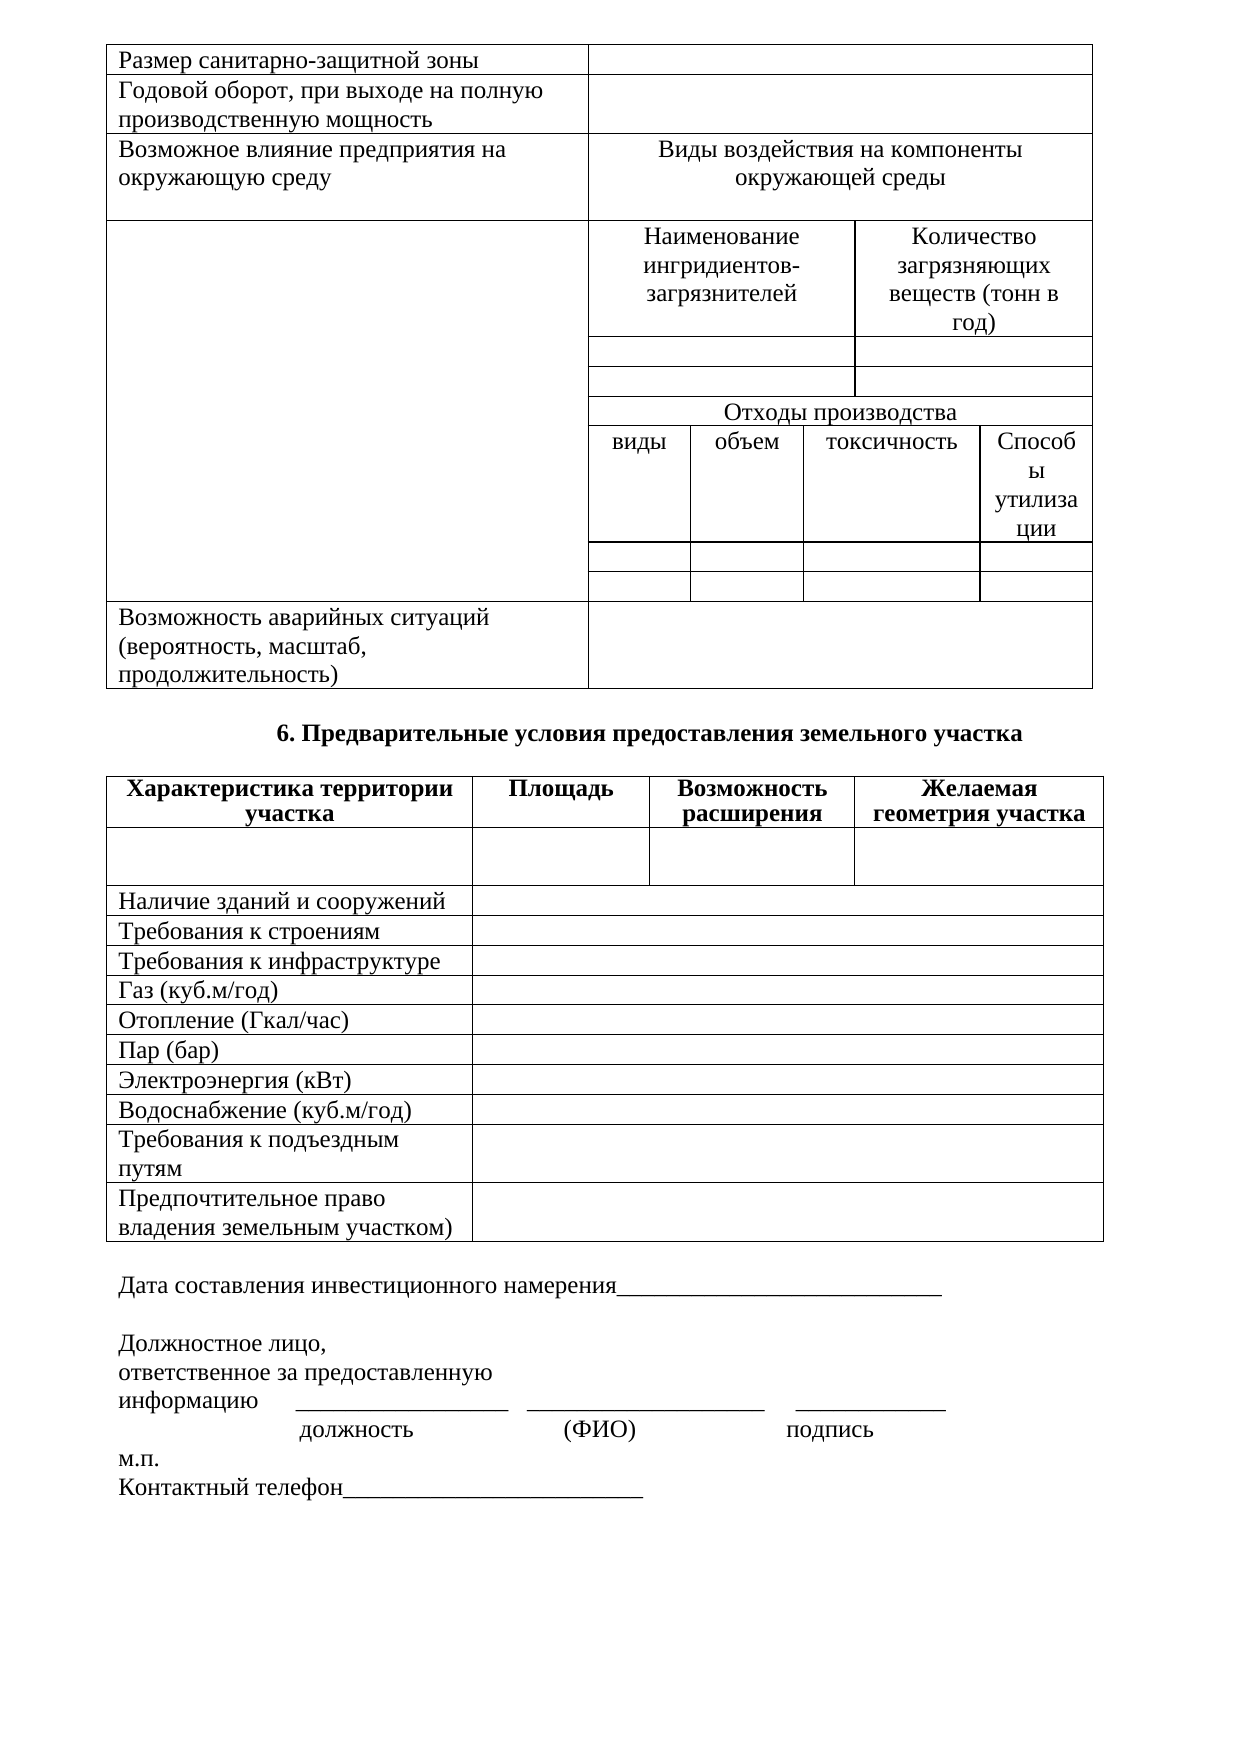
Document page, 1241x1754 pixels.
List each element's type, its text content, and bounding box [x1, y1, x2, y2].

table_cell [473, 1005, 1103, 1034]
table_cell Отопление (Гкал/час) [107, 1005, 472, 1034]
text 6. Предварительные условия предоставления земельного участка [118, 718, 1181, 747]
table_header Возможность расширения [650, 777, 854, 827]
table_cell [589, 572, 690, 601]
table_header Площадь [473, 777, 649, 827]
table_cell [804, 572, 979, 601]
table_cell Виды воздействия на компоненты окружающей среды [589, 134, 1092, 220]
table_cell Количество загрязняющих веществ (тонн в год) [856, 221, 1092, 336]
table_cell [856, 337, 1092, 366]
table_cell Требования к подъездным путям [107, 1125, 472, 1182]
table_cell [473, 976, 1103, 1004]
text информацию _________________ ___________________ ____________ [118, 1385, 1181, 1414]
table_cell [855, 828, 1103, 885]
table_cell Требования к инфраструктуре [107, 946, 472, 974]
table_cell виды [589, 426, 690, 541]
table_cell [473, 1035, 1103, 1064]
table_cell [650, 828, 854, 885]
table_cell Способы утилизации [981, 426, 1092, 541]
table_cell Газ (куб.м/год) [107, 976, 472, 1004]
table_cell [473, 1183, 1103, 1241]
text м.п. [118, 1443, 1181, 1472]
table_cell [473, 1065, 1103, 1094]
table_cell [691, 543, 803, 571]
table_cell [589, 367, 854, 396]
text Должностное лицо, [118, 1328, 1181, 1357]
table_cell [473, 916, 1103, 945]
table_cell [589, 543, 690, 571]
table_cell токсичность [804, 426, 979, 541]
table_cell Размер санитарно-защитной зоны [107, 45, 588, 74]
table_cell Водоснабжение (куб.м/год) [107, 1095, 472, 1123]
table_cell [107, 828, 472, 885]
table_cell [473, 946, 1103, 974]
table_cell [473, 1095, 1103, 1123]
table_cell [107, 221, 588, 601]
text Контактный телефон________________________ [118, 1472, 1181, 1500]
table_cell [589, 75, 1092, 133]
table_cell Отходы производства [589, 397, 1092, 425]
table_cell [981, 543, 1092, 571]
table_cell Пар (бар) [107, 1035, 472, 1064]
text должность (ФИО) подпись [118, 1414, 1181, 1443]
table_cell Наличие зданий и сооружений [107, 886, 472, 915]
table_cell [804, 543, 979, 571]
table_cell [856, 367, 1092, 396]
table_cell Предпочтительное право владения земельным участком) [107, 1183, 472, 1241]
text ответственное за предоставленную [118, 1357, 1181, 1385]
table_cell [589, 602, 1092, 688]
table_cell Электроэнергия (кВт) [107, 1065, 472, 1094]
table_header Желаемая геометрия участка [855, 777, 1103, 827]
table_cell Требования к строениям [107, 916, 472, 945]
table_cell [981, 572, 1092, 601]
table_header Характеристика территории участка [107, 777, 472, 827]
table_cell [691, 572, 803, 601]
table_cell [589, 45, 1092, 74]
table_cell [473, 828, 649, 885]
table_cell [473, 1125, 1103, 1182]
table_cell Возможность аварийных ситуаций (вероятность, масштаб, продолжительность) [107, 602, 588, 688]
table_cell объем [691, 426, 803, 541]
table_cell Наименование ингридиентов-загрязнителей [589, 221, 854, 336]
table_cell Возможное влияние предприятия на окружающую среду [107, 134, 588, 220]
table_cell [589, 337, 854, 366]
text Дата составления инвестиционного намерения__________________________ [118, 1270, 1181, 1299]
table_cell Годовой оборот, при выходе на полную производственную мощность [107, 75, 588, 133]
table_cell [473, 886, 1103, 915]
